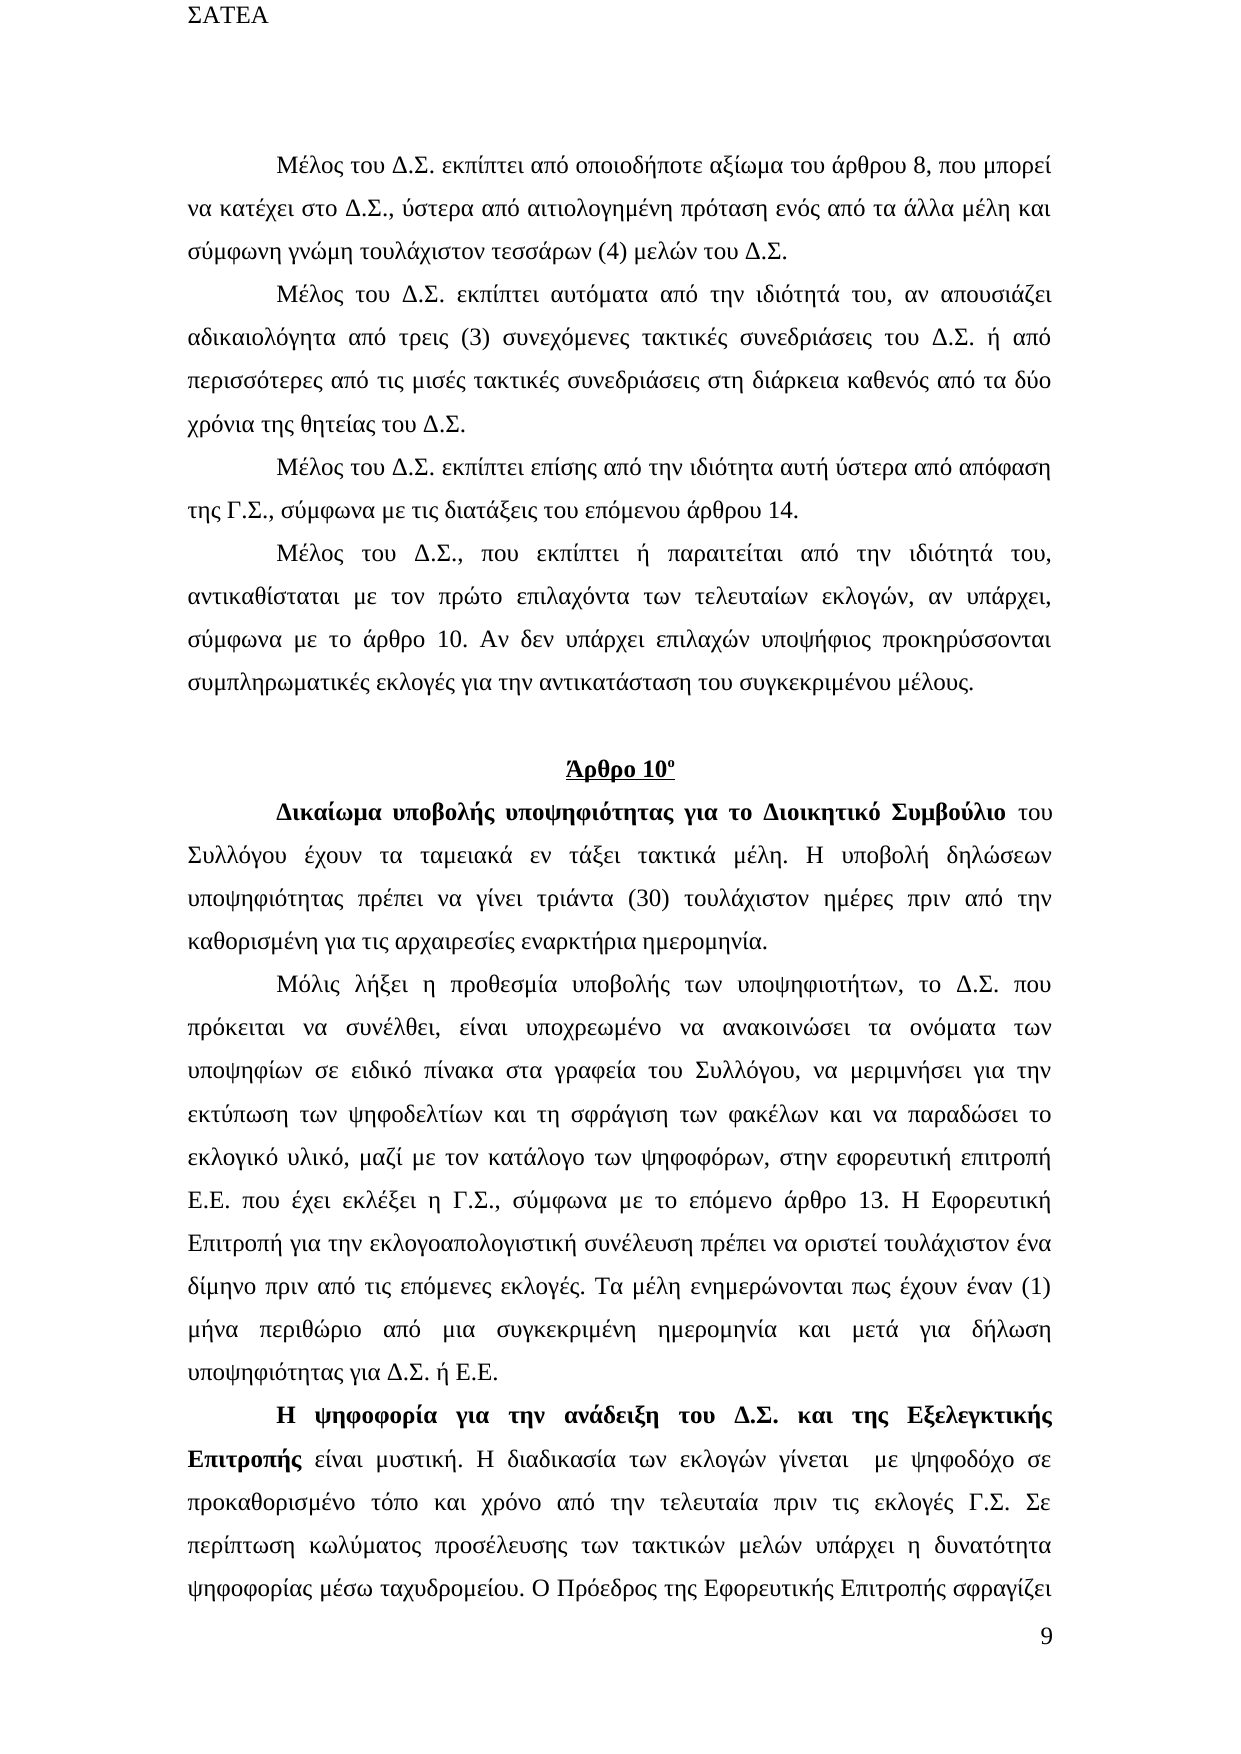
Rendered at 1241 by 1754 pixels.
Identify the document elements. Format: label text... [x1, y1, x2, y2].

text Δικαίωμα υποβολής υποψηφιότητας για το Διοικητικό Συμβούλιο του Συλλόγου έχουν τα ταμειακά εν τάξει τακτικά μέλη. Η υποβολή δηλώσεων υποψηφιότητας πρέπει να γίνει τριάντα (30) τουλάχιστον ημέρες πριν από την καθορισμένη για τις αρχαιρεσίες εναρκτήρια ημερομηνία. [187, 797, 1053, 955]
text Μέλος του Δ.Σ., που εκπίπτει ή παραιτείται από την ιδιότητά του, αντικαθίσταται με τον πρώτο επιλαχόντα των τελευταίων εκλογών, αν υπάρχει, σύμφωνα με το άρθρο 10. Αν δεν υπάρχει επιλαχών υποψήφιος προκηρύσσονται συμπληρωματικές εκλογές για την αντικατάσταση του συγκεκριμένου μέλους. [187, 538, 1053, 696]
text Μέλος του Δ.Σ. εκπίπτει από οποιοδήποτε αξίωμα του άρθρου 8, που μπορεί να κατέχει στο Δ.Σ., ύστερα από αιτιολογημένη πρόταση ενός από τα άλλα μέλη και σύμφωνη γνώμη τουλάχιστον τεσσάρων (4) μελών του Δ.Σ. [187, 150, 1053, 265]
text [187, 1401, 1053, 1602]
text Άρθρο 10ο [187, 754, 1053, 782]
text Μόλις λήξει η προθεσμία υποβολής των υποψηφιοτήτων, το Δ.Σ. που πρόκειται να συνέλθει, είναι υποχρεωμένο να ανακοινώσει τα ονόματα των υποψηφίων σε ειδικό πίνακα στα γραφεία του Συλλόγου, να μεριμνήσει για την εκτύπωση των ψηφοδελτίων και τη σφράγιση των φακέλων και να παραδώσει το εκλογικό υλικό, μαζί με τον κατάλογο των ψηφοφόρων, στην εφορευτική επιτροπή Ε.Ε. που έχει εκλέξει η Γ.Σ., σύμφωνα με το επόμενο άρθρο 13. Η Εφορευτική Επιτροπή για την εκλογοαπολογιστική συνέλευση πρέπει να οριστεί τουλάχιστον ένα δίμηνο πριν από τις επόμενες εκλογές. Τα μέλη ενημερώνονται πως έχουν έναν (1) μήνα περιθώριο από μια συγκεκριμένη ημερομηνία και μετά για δήλωση υποψηφιότητας για Δ.Σ. ή Ε.Ε. [187, 969, 1053, 1386]
text Μέλος του Δ.Σ. εκπίπτει αυτόματα από την ιδιότητά του, αν απουσιάζει αδικαιολόγητα από τρεις (3) συνεχόμενες τακτικές συνεδριάσεις του Δ.Σ. ή από περισσότερες από τις μισές τακτικές συνεδριάσεις στη διάρκεια καθενός από τα δύο χρόνια της θητείας του Δ.Σ. [187, 279, 1053, 437]
text Μέλος του Δ.Σ. εκπίπτει επίσης από την ιδιότητα αυτή ύστερα από απόφαση της Γ.Σ., σύμφωνα με τις διατάξεις του επόμενου άρθρου 14. [187, 452, 1053, 524]
